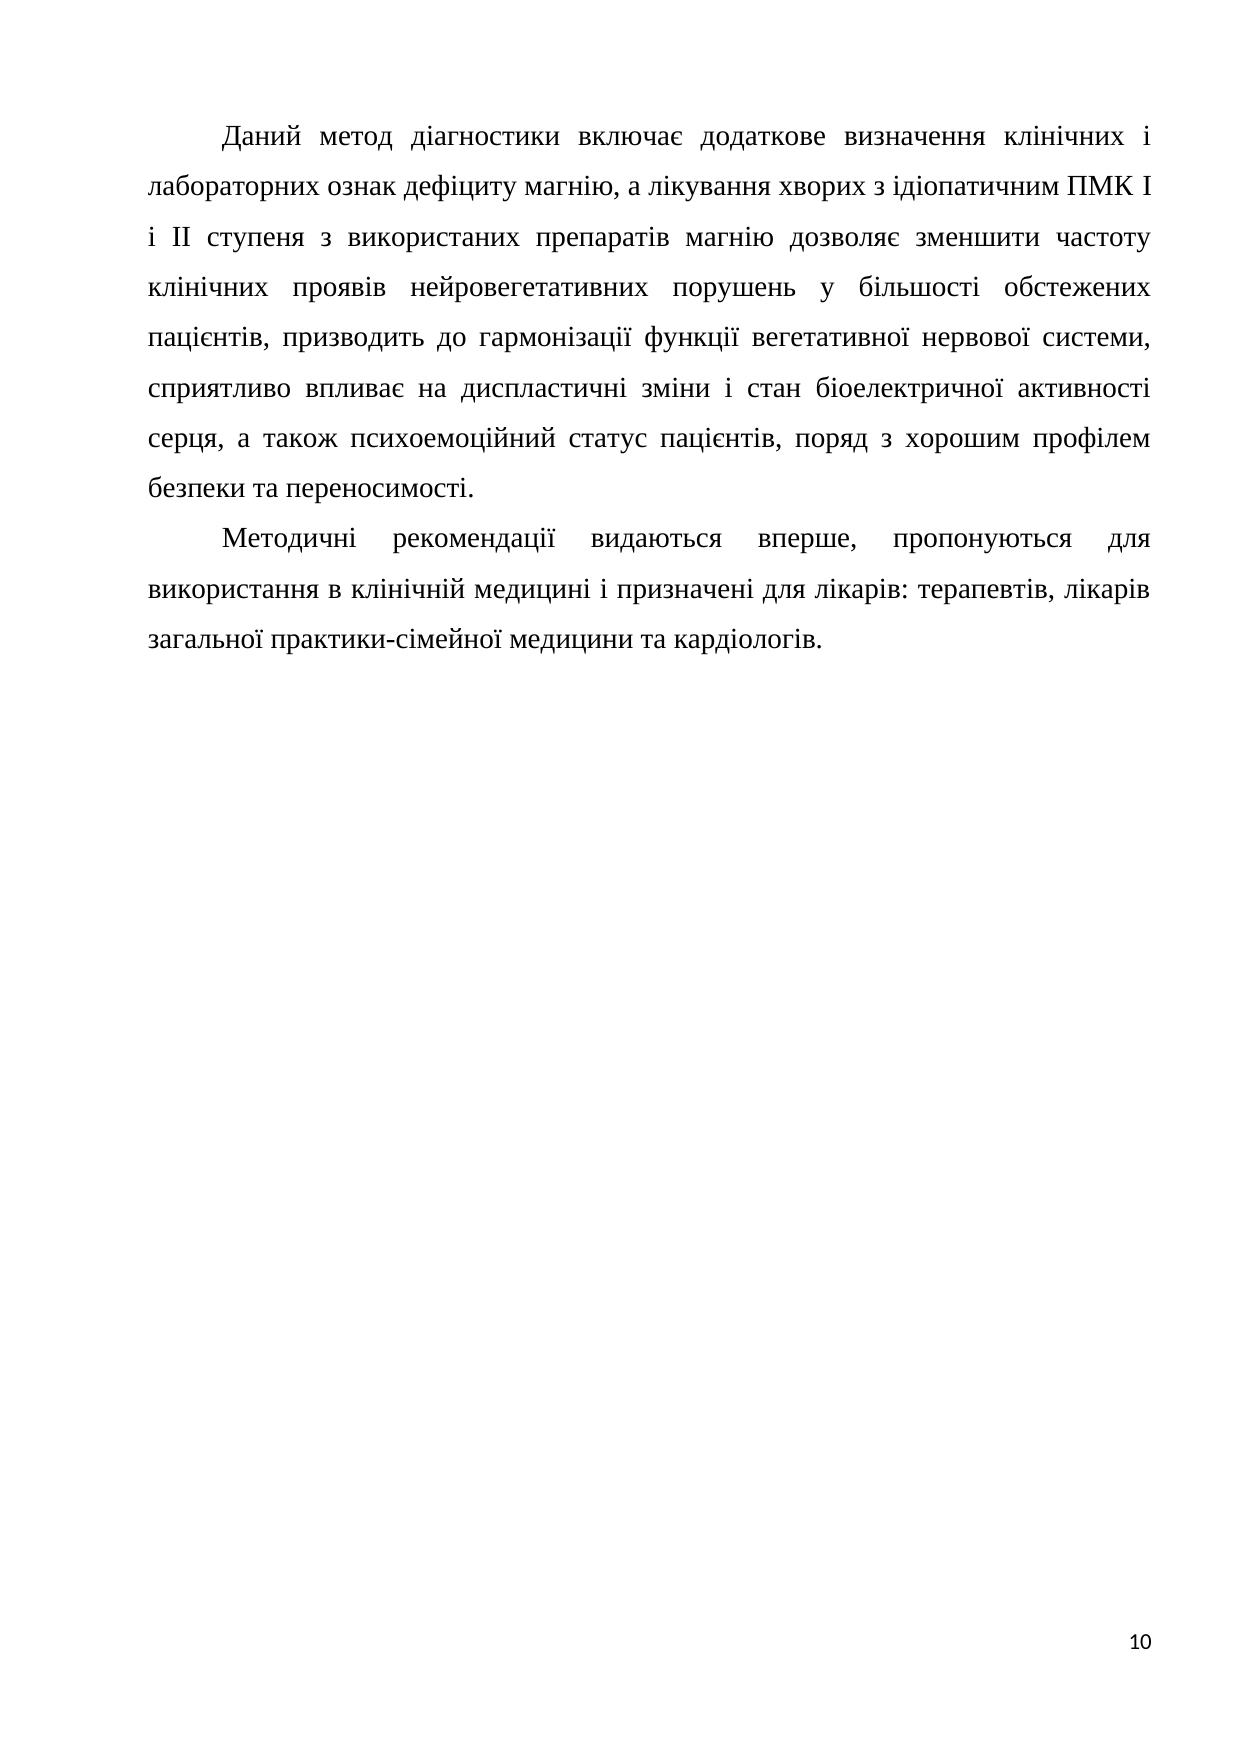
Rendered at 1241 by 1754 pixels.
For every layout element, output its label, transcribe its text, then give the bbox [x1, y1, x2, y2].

text Даний метод діагностики включає додаткове визначення клінічних і лабораторних ознак дефіциту магнію, а лікування хворих з ідіопатичним ПМК I і II ступеня з використаних препаратів магнію дозволяє зменшити частоту клінічних проявів нейровегетативних порушень у більшості обстежених пацієнтів, призводить до гармонізації функції вегетативної нервової системи, сприятливо впливає на диспластичні зміни і стан біоелектричної активності серця, а також психоемоційний статус пацієнтів, поряд з хорошим профілем безпеки та переносимості. [148, 118, 1152, 504]
text Методичні рекомендації видаються вперше, пропонуються для використання в клінічній медицині і призначені для лікарів: терапевтів, лікарів загальної практики-сімейної медицини та кардіологів. [148, 521, 1152, 655]
